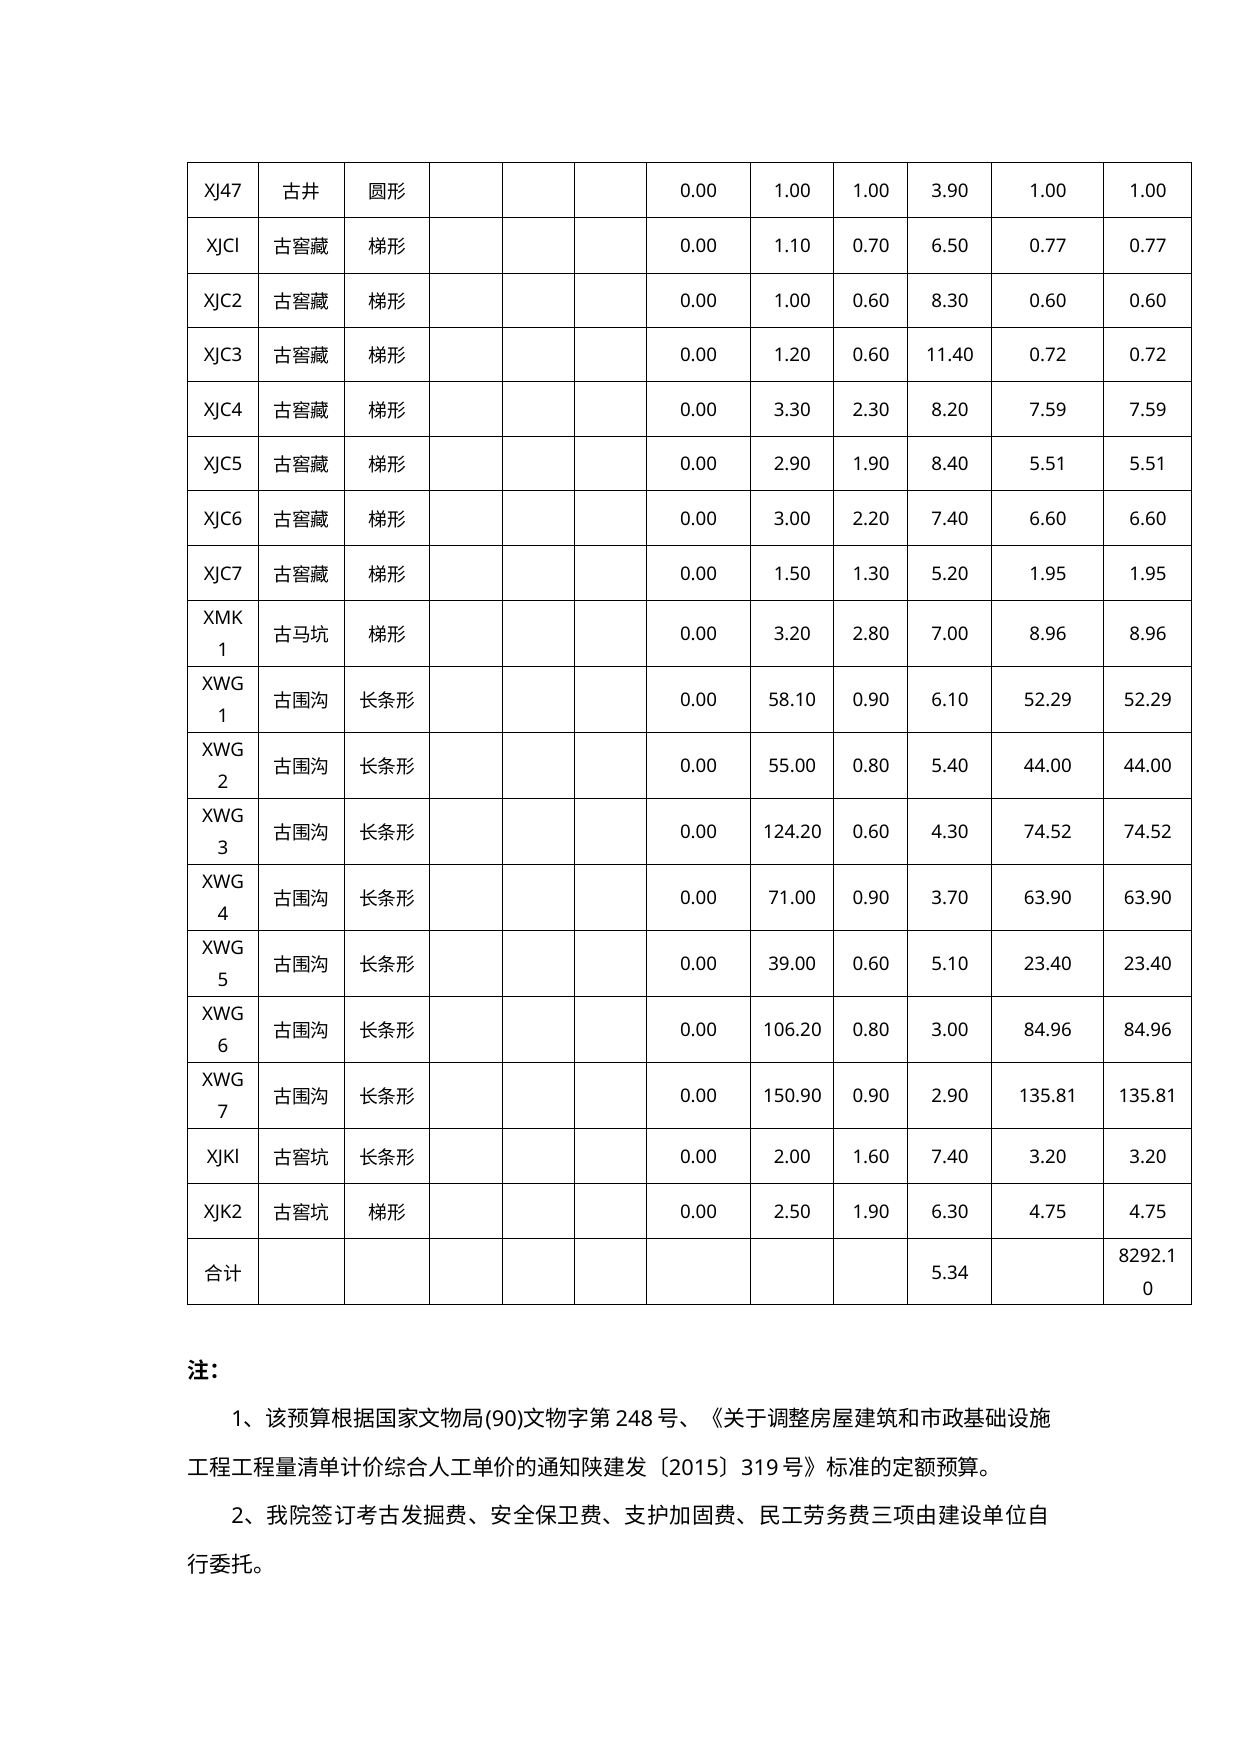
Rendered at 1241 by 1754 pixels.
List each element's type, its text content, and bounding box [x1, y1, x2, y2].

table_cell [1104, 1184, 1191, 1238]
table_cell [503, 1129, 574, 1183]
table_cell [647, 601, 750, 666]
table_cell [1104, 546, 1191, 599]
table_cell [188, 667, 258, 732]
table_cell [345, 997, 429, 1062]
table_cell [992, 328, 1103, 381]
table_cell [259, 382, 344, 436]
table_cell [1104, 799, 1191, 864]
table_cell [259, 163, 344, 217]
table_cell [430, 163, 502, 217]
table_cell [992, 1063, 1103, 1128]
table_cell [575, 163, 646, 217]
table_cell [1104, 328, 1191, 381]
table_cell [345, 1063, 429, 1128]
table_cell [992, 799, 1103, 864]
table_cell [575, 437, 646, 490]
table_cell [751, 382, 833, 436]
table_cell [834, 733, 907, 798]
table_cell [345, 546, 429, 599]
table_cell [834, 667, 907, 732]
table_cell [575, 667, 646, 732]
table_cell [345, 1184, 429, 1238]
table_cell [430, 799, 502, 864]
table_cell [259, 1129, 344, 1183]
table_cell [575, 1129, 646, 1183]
list 2、我院签订考古发掘费、安全保卫费、支护加固费、民工劳务费三项由建设单位自行委托。 [187, 1498, 1053, 1579]
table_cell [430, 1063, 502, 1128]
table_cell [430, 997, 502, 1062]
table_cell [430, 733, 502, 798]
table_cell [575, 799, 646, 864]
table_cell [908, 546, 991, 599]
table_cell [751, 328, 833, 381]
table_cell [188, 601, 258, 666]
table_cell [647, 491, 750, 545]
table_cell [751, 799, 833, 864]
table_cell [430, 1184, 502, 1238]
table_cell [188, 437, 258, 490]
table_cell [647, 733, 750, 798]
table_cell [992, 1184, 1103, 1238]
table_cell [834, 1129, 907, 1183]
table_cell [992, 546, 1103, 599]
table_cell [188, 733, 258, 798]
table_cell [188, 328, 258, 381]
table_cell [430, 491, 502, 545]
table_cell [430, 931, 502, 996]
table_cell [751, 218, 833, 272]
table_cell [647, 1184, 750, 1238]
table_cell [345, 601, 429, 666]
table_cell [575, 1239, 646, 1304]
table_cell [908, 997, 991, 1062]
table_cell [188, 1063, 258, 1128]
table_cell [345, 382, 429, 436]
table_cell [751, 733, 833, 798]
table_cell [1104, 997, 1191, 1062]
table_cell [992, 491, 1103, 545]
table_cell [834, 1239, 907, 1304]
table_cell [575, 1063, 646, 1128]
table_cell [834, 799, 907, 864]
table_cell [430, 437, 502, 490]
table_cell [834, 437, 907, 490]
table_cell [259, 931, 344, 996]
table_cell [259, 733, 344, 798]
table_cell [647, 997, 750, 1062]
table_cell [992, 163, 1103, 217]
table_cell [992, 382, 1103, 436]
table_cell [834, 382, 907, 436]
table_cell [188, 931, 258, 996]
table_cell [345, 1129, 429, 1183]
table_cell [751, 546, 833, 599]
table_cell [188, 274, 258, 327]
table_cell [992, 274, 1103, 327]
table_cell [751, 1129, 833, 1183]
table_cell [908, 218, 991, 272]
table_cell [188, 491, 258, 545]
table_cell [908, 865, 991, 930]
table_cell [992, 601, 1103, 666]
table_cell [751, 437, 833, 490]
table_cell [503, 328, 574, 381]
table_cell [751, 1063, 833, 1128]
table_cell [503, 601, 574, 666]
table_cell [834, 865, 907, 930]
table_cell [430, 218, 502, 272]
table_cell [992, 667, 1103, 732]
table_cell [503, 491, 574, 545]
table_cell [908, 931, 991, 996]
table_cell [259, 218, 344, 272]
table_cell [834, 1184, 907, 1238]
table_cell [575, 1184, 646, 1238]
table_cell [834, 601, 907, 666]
text 注： [187, 1353, 1053, 1385]
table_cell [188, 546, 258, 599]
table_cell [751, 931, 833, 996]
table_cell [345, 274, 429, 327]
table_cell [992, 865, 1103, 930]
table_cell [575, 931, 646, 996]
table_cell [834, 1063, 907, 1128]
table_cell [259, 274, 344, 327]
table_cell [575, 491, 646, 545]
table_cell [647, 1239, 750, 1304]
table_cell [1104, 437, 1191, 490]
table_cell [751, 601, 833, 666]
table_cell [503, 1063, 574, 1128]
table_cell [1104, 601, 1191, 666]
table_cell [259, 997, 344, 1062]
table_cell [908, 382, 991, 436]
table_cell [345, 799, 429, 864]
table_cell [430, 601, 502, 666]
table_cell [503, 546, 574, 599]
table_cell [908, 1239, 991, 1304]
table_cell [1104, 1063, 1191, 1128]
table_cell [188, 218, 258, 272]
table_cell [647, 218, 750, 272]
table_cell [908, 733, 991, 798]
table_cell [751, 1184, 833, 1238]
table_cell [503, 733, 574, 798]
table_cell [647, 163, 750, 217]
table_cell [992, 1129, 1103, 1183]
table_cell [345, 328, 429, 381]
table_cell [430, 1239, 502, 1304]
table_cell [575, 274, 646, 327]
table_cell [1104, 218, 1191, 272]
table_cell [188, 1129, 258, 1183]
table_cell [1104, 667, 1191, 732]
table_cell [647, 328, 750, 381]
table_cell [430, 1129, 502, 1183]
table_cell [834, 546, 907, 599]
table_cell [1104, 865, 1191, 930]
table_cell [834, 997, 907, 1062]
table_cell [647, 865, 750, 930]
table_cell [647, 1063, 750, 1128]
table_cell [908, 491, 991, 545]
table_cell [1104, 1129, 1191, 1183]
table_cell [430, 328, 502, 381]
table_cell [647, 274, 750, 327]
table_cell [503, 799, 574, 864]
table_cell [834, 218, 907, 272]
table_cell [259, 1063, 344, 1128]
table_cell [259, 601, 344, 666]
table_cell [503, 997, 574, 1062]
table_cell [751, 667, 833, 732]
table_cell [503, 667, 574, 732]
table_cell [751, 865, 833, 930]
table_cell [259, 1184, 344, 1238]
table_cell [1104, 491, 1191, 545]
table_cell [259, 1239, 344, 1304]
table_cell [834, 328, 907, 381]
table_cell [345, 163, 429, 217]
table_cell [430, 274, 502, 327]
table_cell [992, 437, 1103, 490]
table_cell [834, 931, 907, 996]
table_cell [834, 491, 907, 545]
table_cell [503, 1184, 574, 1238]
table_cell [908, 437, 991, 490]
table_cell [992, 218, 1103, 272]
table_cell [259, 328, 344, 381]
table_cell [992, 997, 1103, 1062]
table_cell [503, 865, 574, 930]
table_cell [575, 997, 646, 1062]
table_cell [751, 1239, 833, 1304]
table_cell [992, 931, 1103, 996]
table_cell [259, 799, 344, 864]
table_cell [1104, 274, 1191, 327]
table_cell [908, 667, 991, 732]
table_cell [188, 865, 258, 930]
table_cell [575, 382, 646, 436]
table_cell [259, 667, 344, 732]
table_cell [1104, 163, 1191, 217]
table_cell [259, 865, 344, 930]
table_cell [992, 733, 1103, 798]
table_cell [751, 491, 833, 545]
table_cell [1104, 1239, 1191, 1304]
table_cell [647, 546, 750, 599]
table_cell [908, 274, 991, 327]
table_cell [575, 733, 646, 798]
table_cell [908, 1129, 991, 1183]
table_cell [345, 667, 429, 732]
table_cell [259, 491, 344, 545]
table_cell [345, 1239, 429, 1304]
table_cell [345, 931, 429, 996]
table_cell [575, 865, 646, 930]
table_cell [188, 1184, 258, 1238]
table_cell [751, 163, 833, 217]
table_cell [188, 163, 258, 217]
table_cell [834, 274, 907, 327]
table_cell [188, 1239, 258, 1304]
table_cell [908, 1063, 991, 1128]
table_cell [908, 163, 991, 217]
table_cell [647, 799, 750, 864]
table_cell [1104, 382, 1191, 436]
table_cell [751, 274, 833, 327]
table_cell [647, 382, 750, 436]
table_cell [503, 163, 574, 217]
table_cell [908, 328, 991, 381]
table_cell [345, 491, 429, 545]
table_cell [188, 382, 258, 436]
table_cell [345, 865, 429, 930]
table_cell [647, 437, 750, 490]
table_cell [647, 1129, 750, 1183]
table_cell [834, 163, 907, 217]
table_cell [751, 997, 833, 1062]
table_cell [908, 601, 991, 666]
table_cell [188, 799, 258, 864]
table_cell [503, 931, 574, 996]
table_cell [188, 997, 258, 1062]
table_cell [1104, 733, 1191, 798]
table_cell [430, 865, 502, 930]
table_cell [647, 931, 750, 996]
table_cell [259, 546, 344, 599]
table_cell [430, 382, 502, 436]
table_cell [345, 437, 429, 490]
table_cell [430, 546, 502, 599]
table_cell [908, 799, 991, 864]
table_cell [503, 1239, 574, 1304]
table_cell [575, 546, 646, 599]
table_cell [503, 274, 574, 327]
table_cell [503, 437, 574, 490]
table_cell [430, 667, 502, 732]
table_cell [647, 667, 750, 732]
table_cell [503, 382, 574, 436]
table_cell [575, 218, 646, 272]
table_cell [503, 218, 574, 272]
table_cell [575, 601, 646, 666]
list 1、该预算根据国家文物局(90)文物字第248号、《关于调整房屋建筑和市政基础设施工程工程量清单计价综合人工单价的通知陕建发〔2015〕319号》标准的定额预算。 [187, 1401, 1053, 1482]
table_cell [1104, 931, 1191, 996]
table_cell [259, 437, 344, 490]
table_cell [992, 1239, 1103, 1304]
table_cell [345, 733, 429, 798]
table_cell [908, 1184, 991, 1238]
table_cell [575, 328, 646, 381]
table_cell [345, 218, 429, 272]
